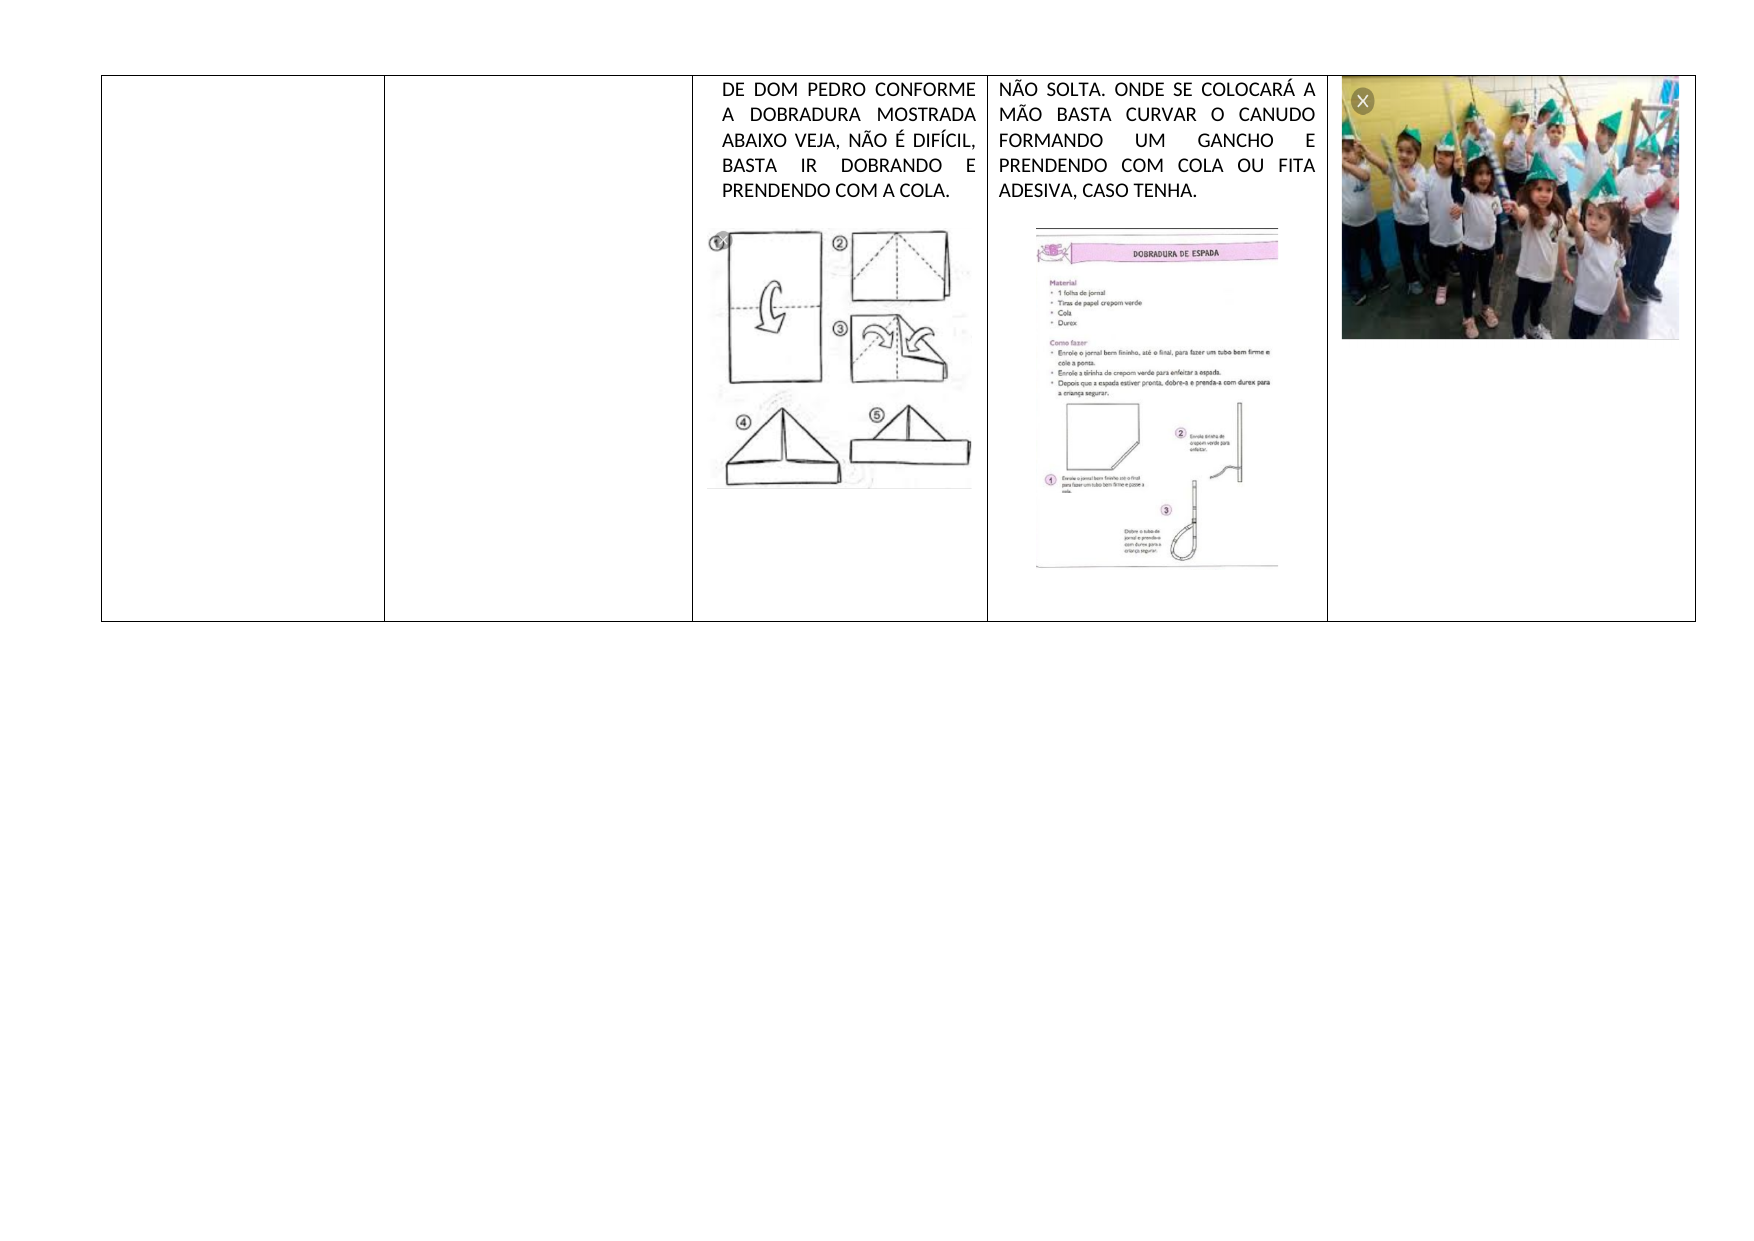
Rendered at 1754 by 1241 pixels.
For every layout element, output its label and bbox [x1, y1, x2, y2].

table_cell [693, 76, 987, 621]
table_cell [385, 76, 692, 621]
picture [707, 228, 972, 489]
picture [1341, 76, 1680, 348]
table_cell [102, 76, 384, 621]
picture [1036, 228, 1279, 570]
table_cell [1328, 76, 1695, 621]
table_cell [988, 76, 1327, 621]
